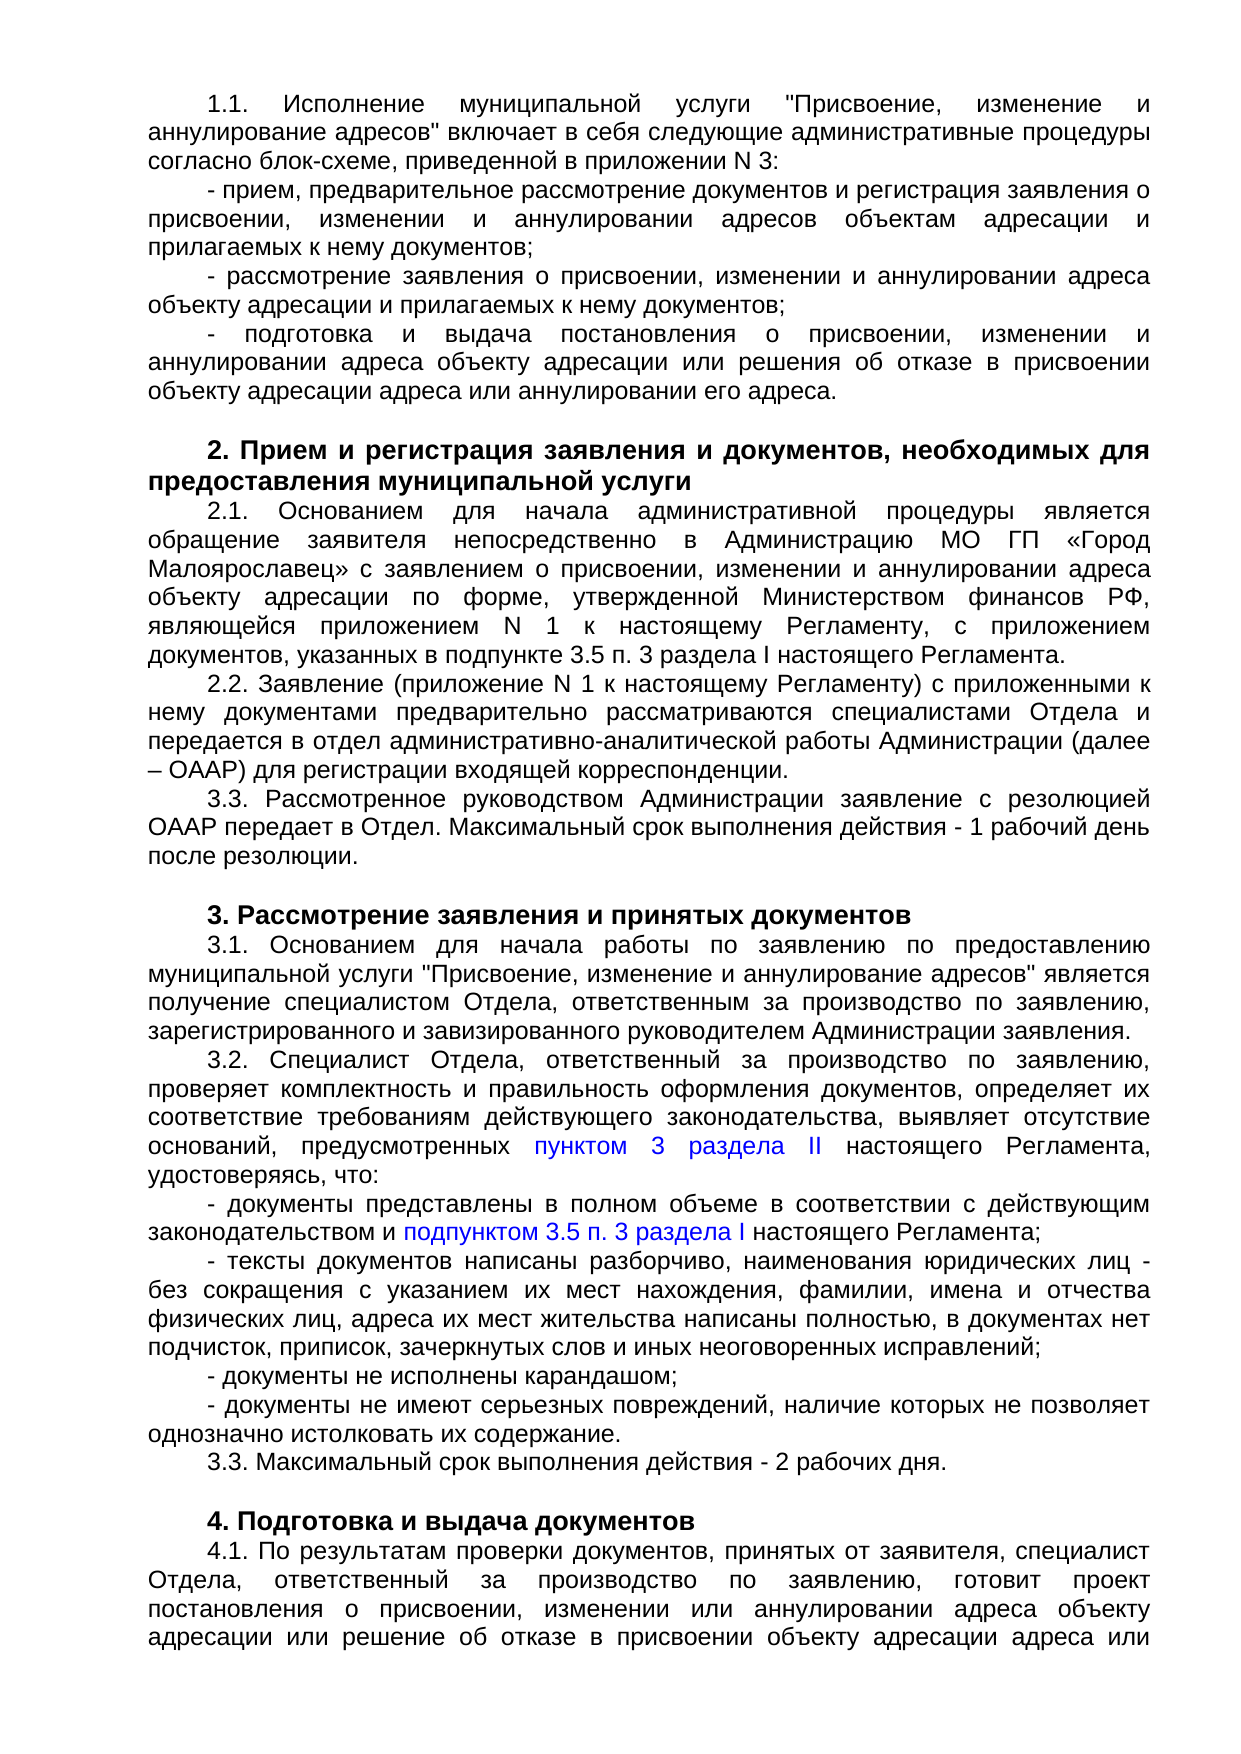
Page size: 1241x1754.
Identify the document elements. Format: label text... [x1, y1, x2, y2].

text - документы не имеют серьезных повреждений, наличие которых не позволяет однозначно истолковать их содержание. [148, 1390, 1152, 1447]
text 3.3. Максимальный срок выполнения действия - 2 рабочих дня. [148, 1447, 1152, 1476]
text 3. Рассмотрение заявления и принятых документов [148, 899, 1152, 930]
text - подготовка и выдача постановления о присвоении, изменении и аннулировании адреса объекту адресации или решения об отказе в присвоении объекту адресации адреса или аннулировании его адреса. [148, 319, 1152, 405]
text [148, 1536, 1152, 1651]
text - рассмотрение заявления о присвоении, изменении и аннулировании адреса объекту адресации и прилагаемых к нему документов; [148, 261, 1152, 319]
text 2. Прием и регистрация заявления и документов, необходимых для предоставления муниципальной услуги [148, 434, 1152, 496]
text 4. Подготовка и выдача документов [148, 1505, 1152, 1536]
text - документы не исполнены карандашом; [148, 1361, 1152, 1390]
text 2.2. Заявление (приложение N 1 к настоящему Регламенту) с приложенными к нему документами предварительно рассматриваются специалистами Отдела и передается в отдел административно-аналитической работы Администрации (далее – ОААР) для регистрации входящей корреспонденции. [148, 669, 1152, 784]
text - документы представлены в полном объеме в соответствии с действующим законодательством и подпунктом 3.5 п. 3 раздела I настоящего Регламента; [148, 1189, 1152, 1246]
text 1.1. Исполнение муниципальной услуги "Присвоение, изменение и аннулирование адресов" включает в себя следующие административные процедуры согласно блок-схеме, приведенной в приложении N 3: [148, 89, 1152, 175]
text 3.1. Основанием для начала работы по заявлению по предоставлению муниципальной услуги "Присвоение, изменение и аннулирование адресов" является получение специалистом Отдела, ответственным за производство по заявлению, зарегистрированного и завизированного руководителем Администрации заявления. [148, 930, 1152, 1045]
text 3.3. Рассмотренное руководством Администрации заявление с резолюцией ОААР передает в Отдел. Максимальный срок выполнения действия - 1 рабочий день после резолюции. [148, 784, 1152, 870]
text 3.2. Специалист Отдела, ответственный за производство по заявлению, проверяет комплектность и правильность оформления документов, определяет их соответствие требованиям действующего законодательства, выявляет отсутствие оснований, предусмотренных пунктом 3 раздела II настоящего Регламента, удостоверяясь, что: [148, 1045, 1152, 1189]
text 2.1. Основанием для начала административной процедуры является обращение заявителя непосредственно в Администрацию МО ГП «Город Малоярославец» с заявлением о присвоении, изменении и аннулировании адреса объекту адресации по форме, утвержденной Министерством финансов РФ, являющейся приложением N 1 к настоящему Регламенту, с приложением документов, указанных в подпункте 3.5 п. 3 раздела I настоящего Регламента. [148, 496, 1152, 669]
text - прием, предварительное рассмотрение документов и регистрация заявления о присвоении, изменении и аннулировании адресов объектам адресации и прилагаемых к нему документов; [148, 175, 1152, 261]
text - тексты документов написаны разборчиво, наименования юридических лиц - без сокращения с указанием их мест нахождения, фамилии, имена и отчества физических лиц, адреса их мест жительства написаны полностью, в документах нет подчисток, приписок, зачеркнутых слов и иных неоговоренных исправлений; [148, 1246, 1152, 1361]
